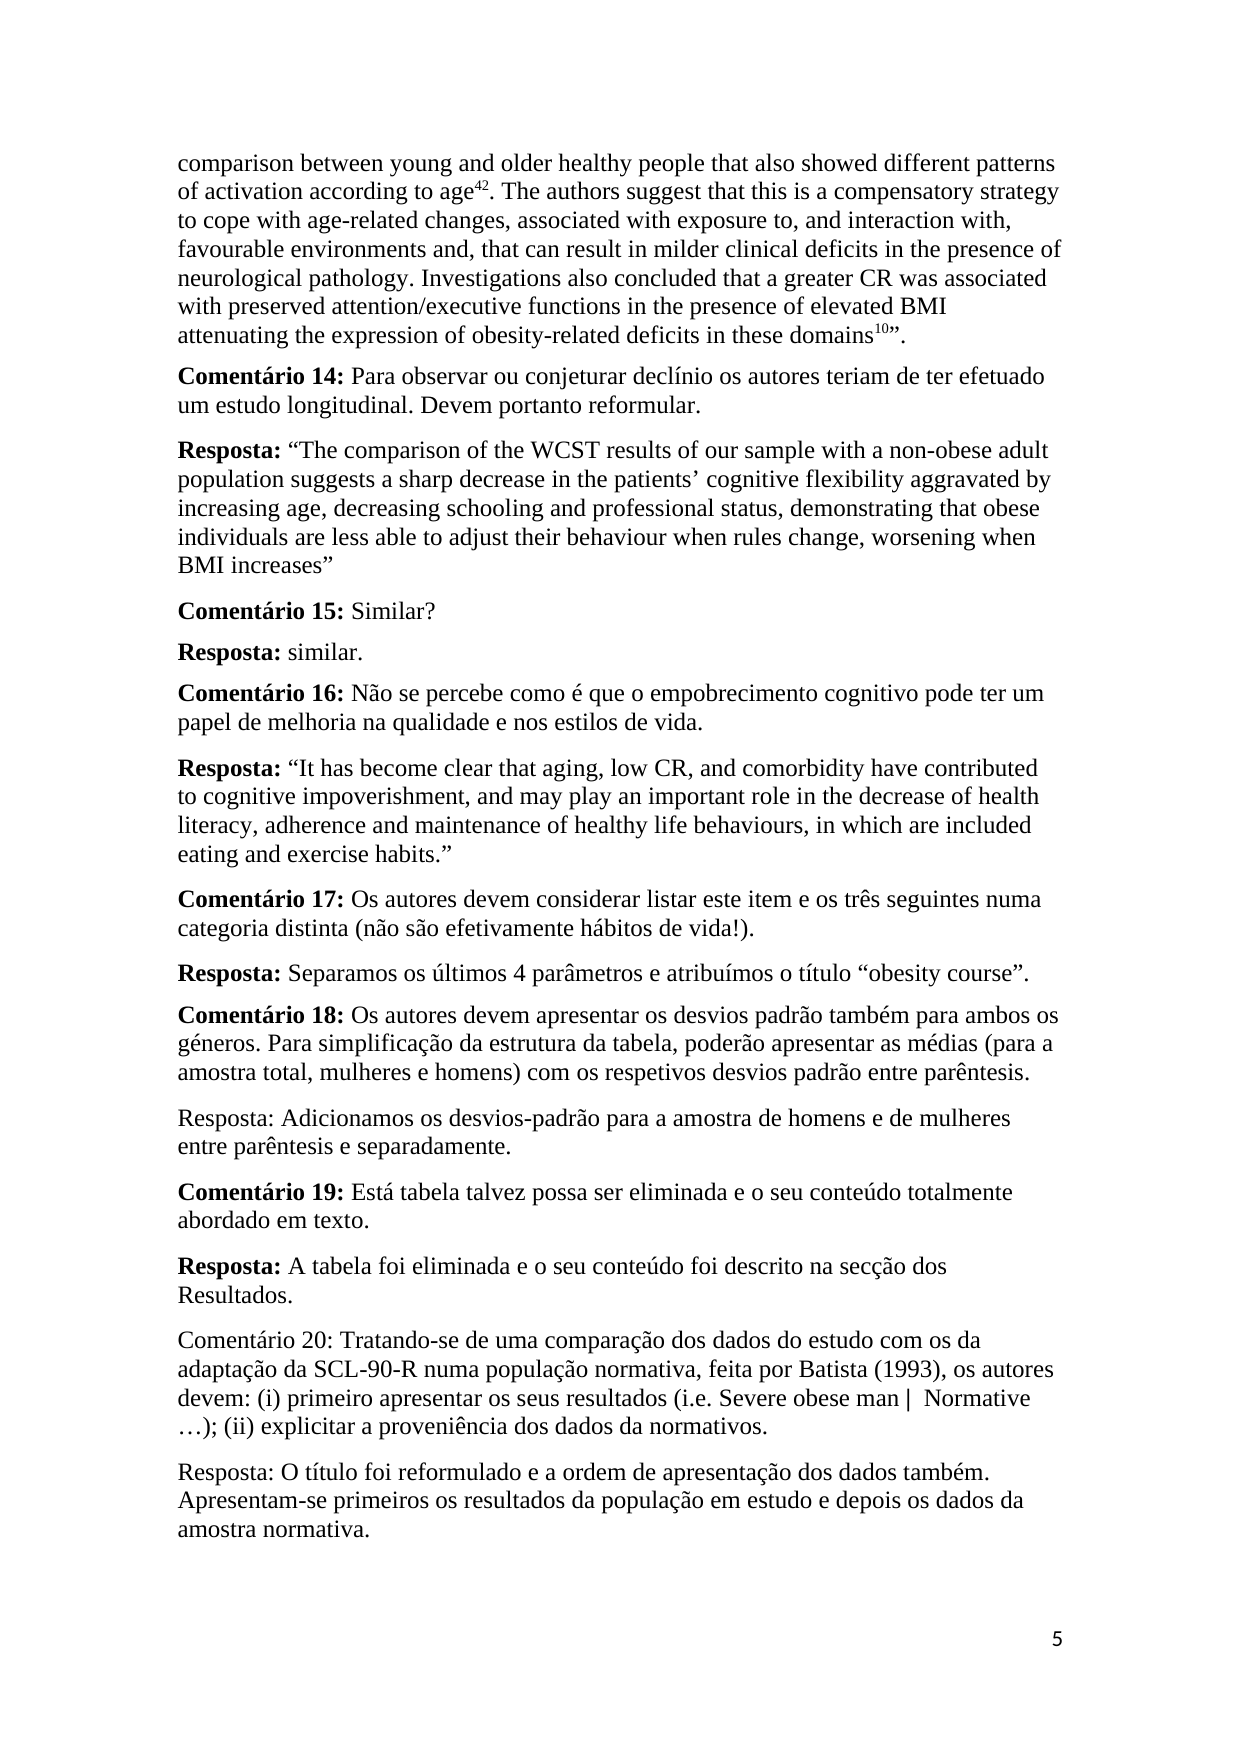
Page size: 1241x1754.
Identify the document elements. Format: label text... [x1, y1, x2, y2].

text Comentário 19: Está tabela talvez possa ser eliminada e o seu conteúdo totalmente abordado em texto. [177, 1177, 1063, 1234]
text Resposta: Adicionamos os desvios-padrão para a amostra de homens e de mulheres entre parêntesis e separadamente. [177, 1103, 1063, 1160]
text Comentário 14: Para observar ou conjeturar declínio os autores teriam de ter efetuado um estudo longitudinal. Devem portanto reformular. [177, 361, 1063, 419]
text Resposta: “It has become clear that aging, low CR, and comorbidity have contributed to cognitive impoverishment, and may play an important role in the decrease of health literacy, adherence and maintenance of healthy life behaviours, in which are included eating and exercise habits.” [177, 753, 1063, 868]
text Comentário 20: Tratando-se de uma comparação dos dados do estudo com os da adaptação da SCL-90-R numa população normativa, feita por Batista (1993), os autores devem: (i) primeiro apresentar os seus resultados (i.e. Severe obese man | Normative …); (ii) explicitar a proveniência dos dados da normativos. [177, 1325, 1063, 1440]
text Comentário 18: Os autores devem apresentar os desvios padrão também para ambos os géneros. Para simplificação da estrutura da tabela, poderão apresentar as médias (para a amostra total, mulheres e homens) com os respetivos desvios padrão entre parêntesis. [177, 1000, 1063, 1086]
text Resposta: Separamos os últimos 4 parâmetros e atribuímos o título “obesity course”. [177, 958, 1063, 987]
text Resposta: similar. [177, 637, 1063, 666]
text Comentário 16: Não se percebe como é que o empobrecimento cognitivo pode ter um papel de melhoria na qualidade e nos estilos de vida. [177, 678, 1063, 736]
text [177, 148, 1063, 349]
text Comentário 15: Similar? [177, 596, 1063, 625]
text Resposta: A tabela foi eliminada e o seu conteúdo foi descrito na secção dos Resultados. [177, 1251, 1063, 1308]
text Comentário 17: Os autores devem considerar listar este item e os três seguintes numa categoria distinta (não são efetivamente hábitos de vida!). [177, 884, 1063, 942]
text Resposta: O título foi reformulado e a ordem de apresentação dos dados também. Apresentam-se primeiros os resultados da população em estudo e depois os dados da amostra normativa. [177, 1457, 1063, 1543]
text Resposta: “The comparison of the WCST results of our sample with a non-obese adult population suggests a sharp decrease in the patients’ cognitive flexibility aggravated by increasing age, decreasing schooling and professional status, demonstrating that obese individuals are less able to adjust their behaviour when rules change, worsening when BMI increases” [177, 436, 1063, 579]
